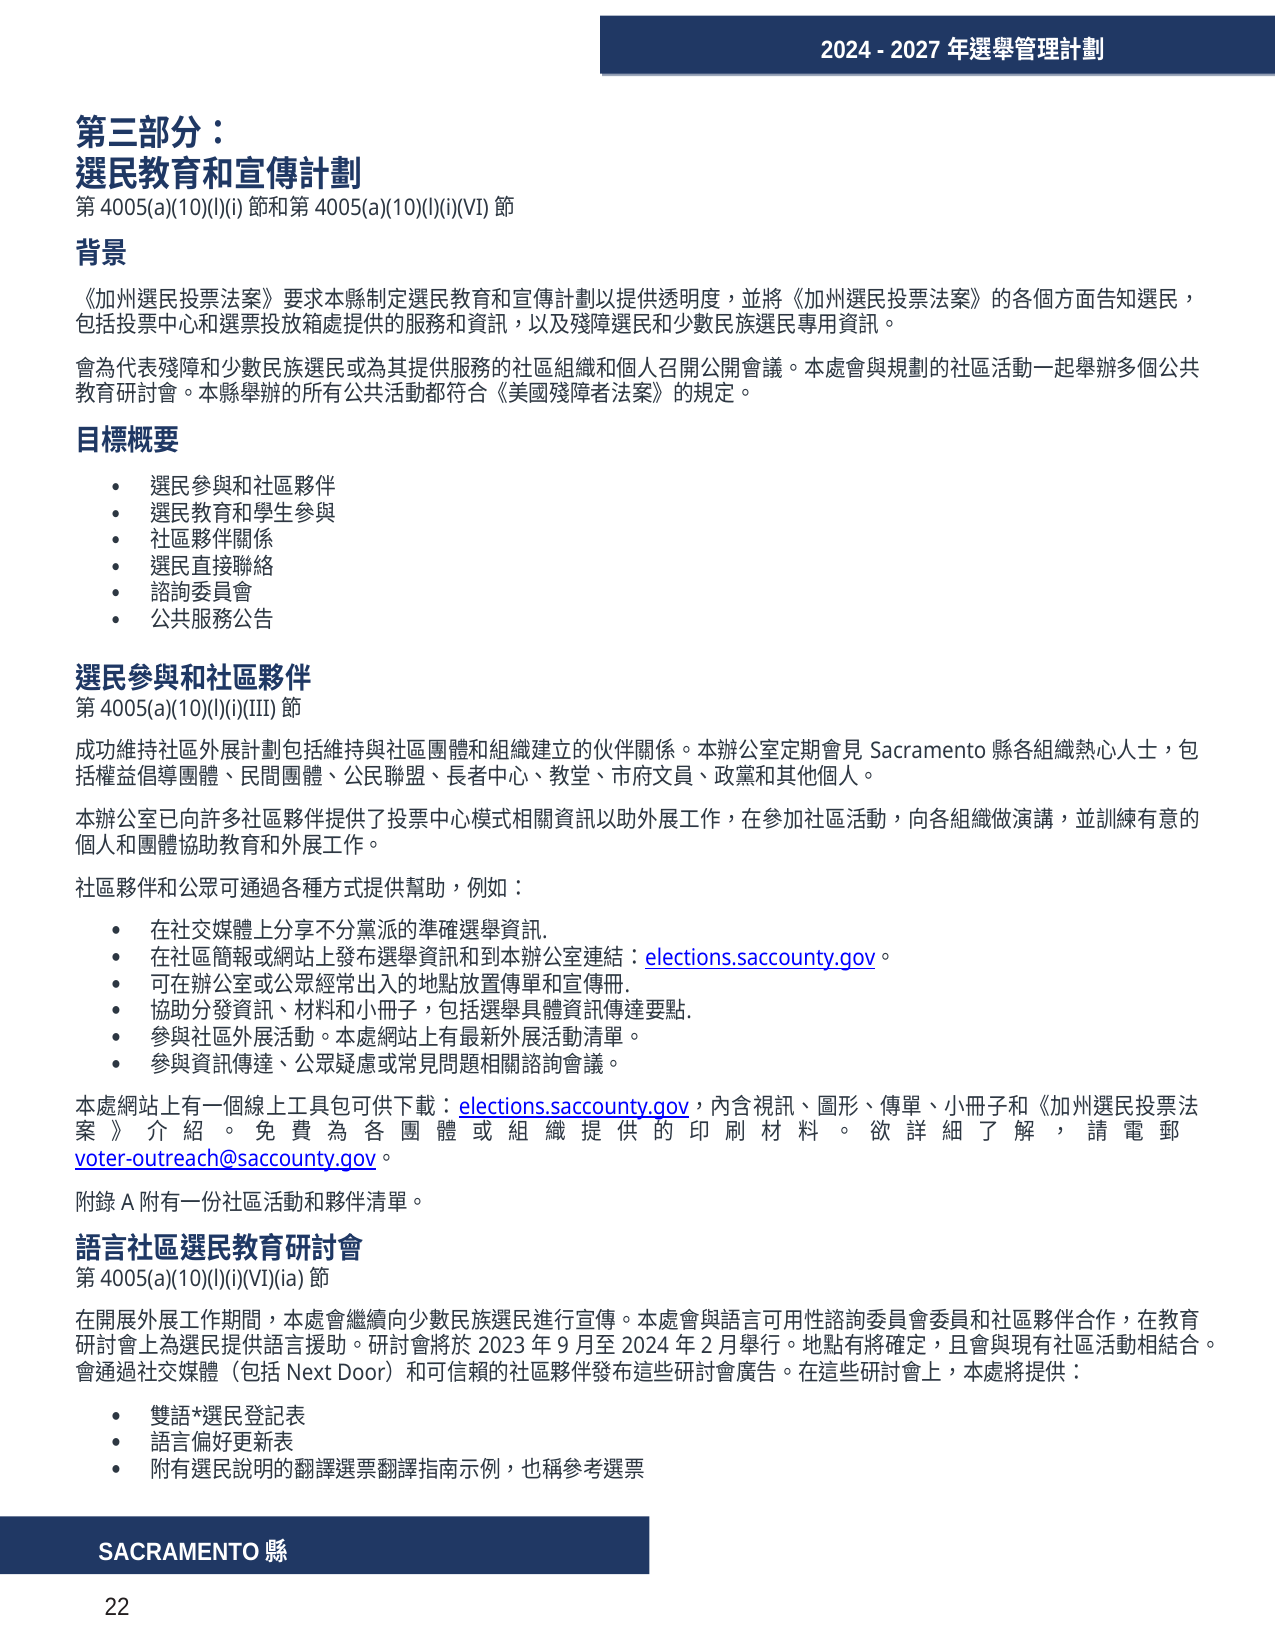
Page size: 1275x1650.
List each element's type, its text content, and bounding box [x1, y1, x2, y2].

text 本處網站上有一個線上工具包可供下載：elections.saccounty.gov，內含視訊、圖形、傳單、小冊子和《加州選民投票法案》介紹。免費為各團體或組織提供的印刷材料。欲詳細了解，請電郵 voter-outreach@saccounty.gov。 [75, 1093, 1200, 1173]
list 參與資訊傳達、公眾疑慮或常見問題相關諮詢會議。 [112, 1051, 1200, 1077]
text 目標概要 [75, 424, 1200, 457]
text 在開展外展工作期間，本處會繼續向少數民族選民進行宣傳。本處會與語言可用性諮詢委員會委員和社區夥伴合作，在教育研討會上為選民提供語言援助。研討會將於 2023 年 9 月至 2024 年 2 月舉行。地點有將確定，且會與現有社區活動相結合。會通過社交媒體（包括 Next Door）和可信賴的社區夥伴發布這些研討會廣告。在這些研討會上，本處將提供： [75, 1307, 1200, 1387]
list 可在辦公室或公眾經常出入的地點放置傳單和宣傳冊. [112, 971, 1200, 998]
text 附錄 A 附有一份社區活動和夥伴清單。 [75, 1189, 1200, 1216]
list 雙語*選民登記表 [112, 1403, 1200, 1429]
text 語言社區選民教育研討會 [75, 1231, 1200, 1265]
list 附有選民說明的翻譯選票翻譯指南示例，也稱參考選票 [112, 1456, 1200, 1483]
text 第 4005(a)(10)(l)(i) 節和第 4005(a)(10)(l)(i)(VI) 節 [75, 194, 1200, 221]
list 諮詢委員會 [112, 579, 1200, 606]
list 參與社區外展活動。本處網站上有最新外展活動清單。 [112, 1024, 1200, 1051]
text 選民參與和社區夥伴 [75, 662, 1200, 695]
list 公共服務公告 [112, 606, 1200, 632]
text 第三部分： [75, 112, 1200, 153]
text 背景 [75, 237, 1200, 270]
text 選民教育和宣傳計劃 [75, 153, 1200, 194]
list 社區夥伴關係 [112, 526, 1200, 553]
list 在社區簡報或網站上發布選舉資訊和到本辦公室連結：elections.saccounty.gov。 [112, 944, 1200, 971]
list 選民直接聯絡 [112, 553, 1200, 579]
text 第 4005(a)(10)(l)(i)(VI)(ia) 節 [75, 1265, 1200, 1292]
text 第 4005(a)(10)(l)(i)(III) 節 [75, 695, 1200, 722]
list 選民教育和學生參與 [112, 500, 1200, 526]
list 選民參與和社區夥伴 [112, 473, 1200, 500]
text 成功維持社區外展計劃包括維持與社區團體和組織建立的伙伴關係。本辦公室定期會見 Sacramento 縣各組織熱心人士，包括權益倡導團體、民間團體、公民聯盟、長者中心、教堂、市府文員、政黨和其他個人。 [75, 738, 1200, 791]
text 社區夥伴和公眾可通過各種方式提供幫助，例如： [75, 876, 1200, 902]
text 會為代表殘障和少數民族選民或為其提供服務的社區組織和個人召開公開會議。本處會與規劃的社區活動一起舉辦多個公共教育研討會。本縣舉辦的所有公共活動都符合《美國殘障者法案》的規定。 [75, 355, 1200, 408]
list 語言偏好更新表 [112, 1429, 1200, 1456]
text 《加州選民投票法案》要求本縣制定選民教育和宣傳計劃以提供透明度，並將《加州選民投票法案》的各個方面告知選民，包括投票中心和選票投放箱處提供的服務和資訊，以及殘障選民和少數民族選民專用資訊。 [75, 286, 1200, 339]
list 協助分發資訊、材料和小冊子，包括選舉具體資訊傳達要點. [112, 998, 1200, 1024]
text 本辦公室已向許多社區夥伴提供了投票中心模式相關資訊以助外展工作，在參加社區活動，向各組織做演講，並訓練有意的個人和團體協助教育和外展工作。 [75, 807, 1200, 860]
list 在社交媒體上分享不分黨派的準確選舉資訊. [112, 918, 1200, 944]
